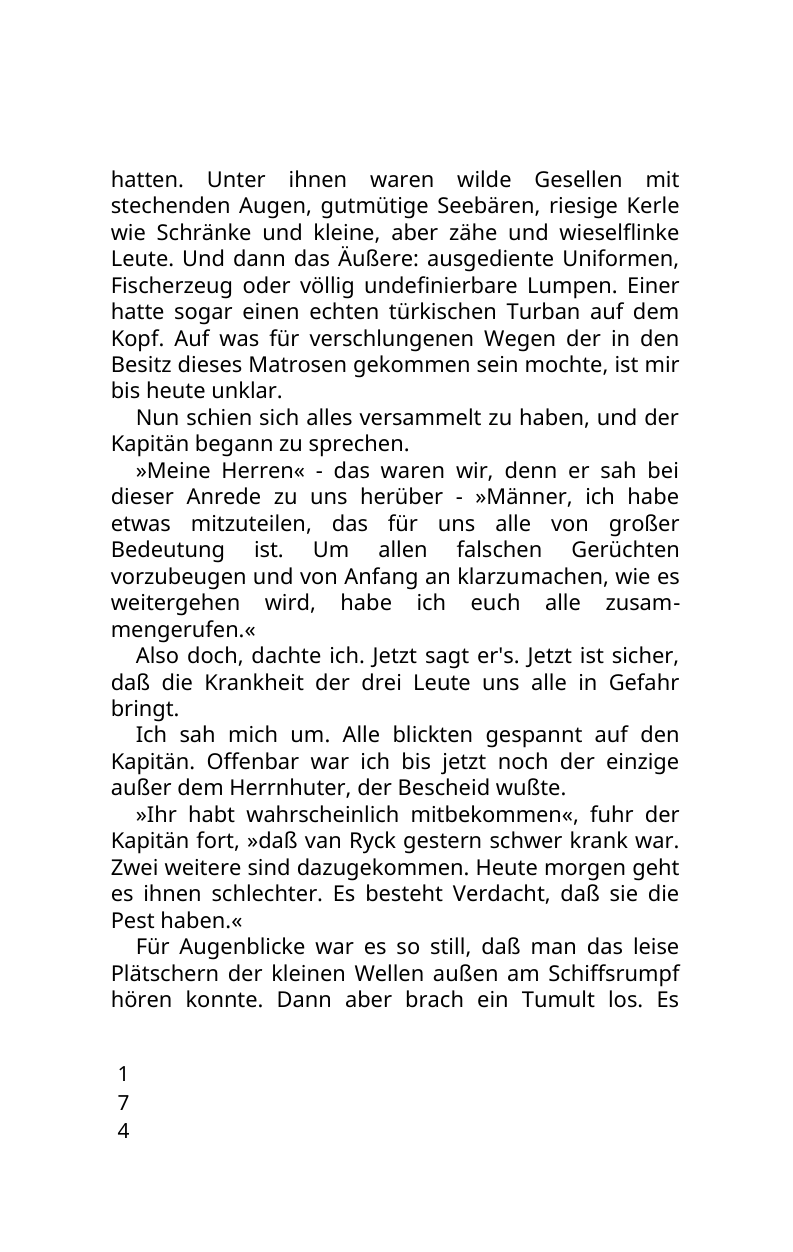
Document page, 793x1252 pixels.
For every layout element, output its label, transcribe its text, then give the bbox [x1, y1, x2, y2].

text Ich sah mich um. Alle blickten gespannt auf den Kapitän. Offenbar war ich bis jetzt noch der einzige außer dem Herrnhuter, der Bescheid wußte. [111, 722, 680, 801]
text »Ihr habt wahrscheinlich mitbekommen«, fuhr der Kapitän fort, »daß van Ryck gestern schwer krank war. Zwei weitere sind dazugekommen. Heute morgen geht es ihnen schlechter. Es besteht Verdacht, daß sie die Pest haben.« [111, 801, 680, 933]
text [111, 933, 680, 1013]
text Also doch, dachte ich. Jetzt sagt er's. Jetzt ist sicher, daß die Krankheit der drei Leute uns alle in Gefahr bringt. [111, 642, 680, 722]
text Nun schien sich alles versammelt zu haben, und der Kapitän begann zu sprechen. [111, 404, 680, 457]
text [111, 166, 680, 404]
text »Meine Herren« - das waren wir, denn er sah bei dieser Anrede zu uns herüber - »Männer, ich habe etwas mitzuteilen, das für uns alle von großer Bedeutung ist. Um allen falschen Gerüchten vorzubeugen und von Anfang an klarzumachen, wie es weitergehen wird, habe ich euch alle zusammengerufen.« [111, 457, 680, 642]
